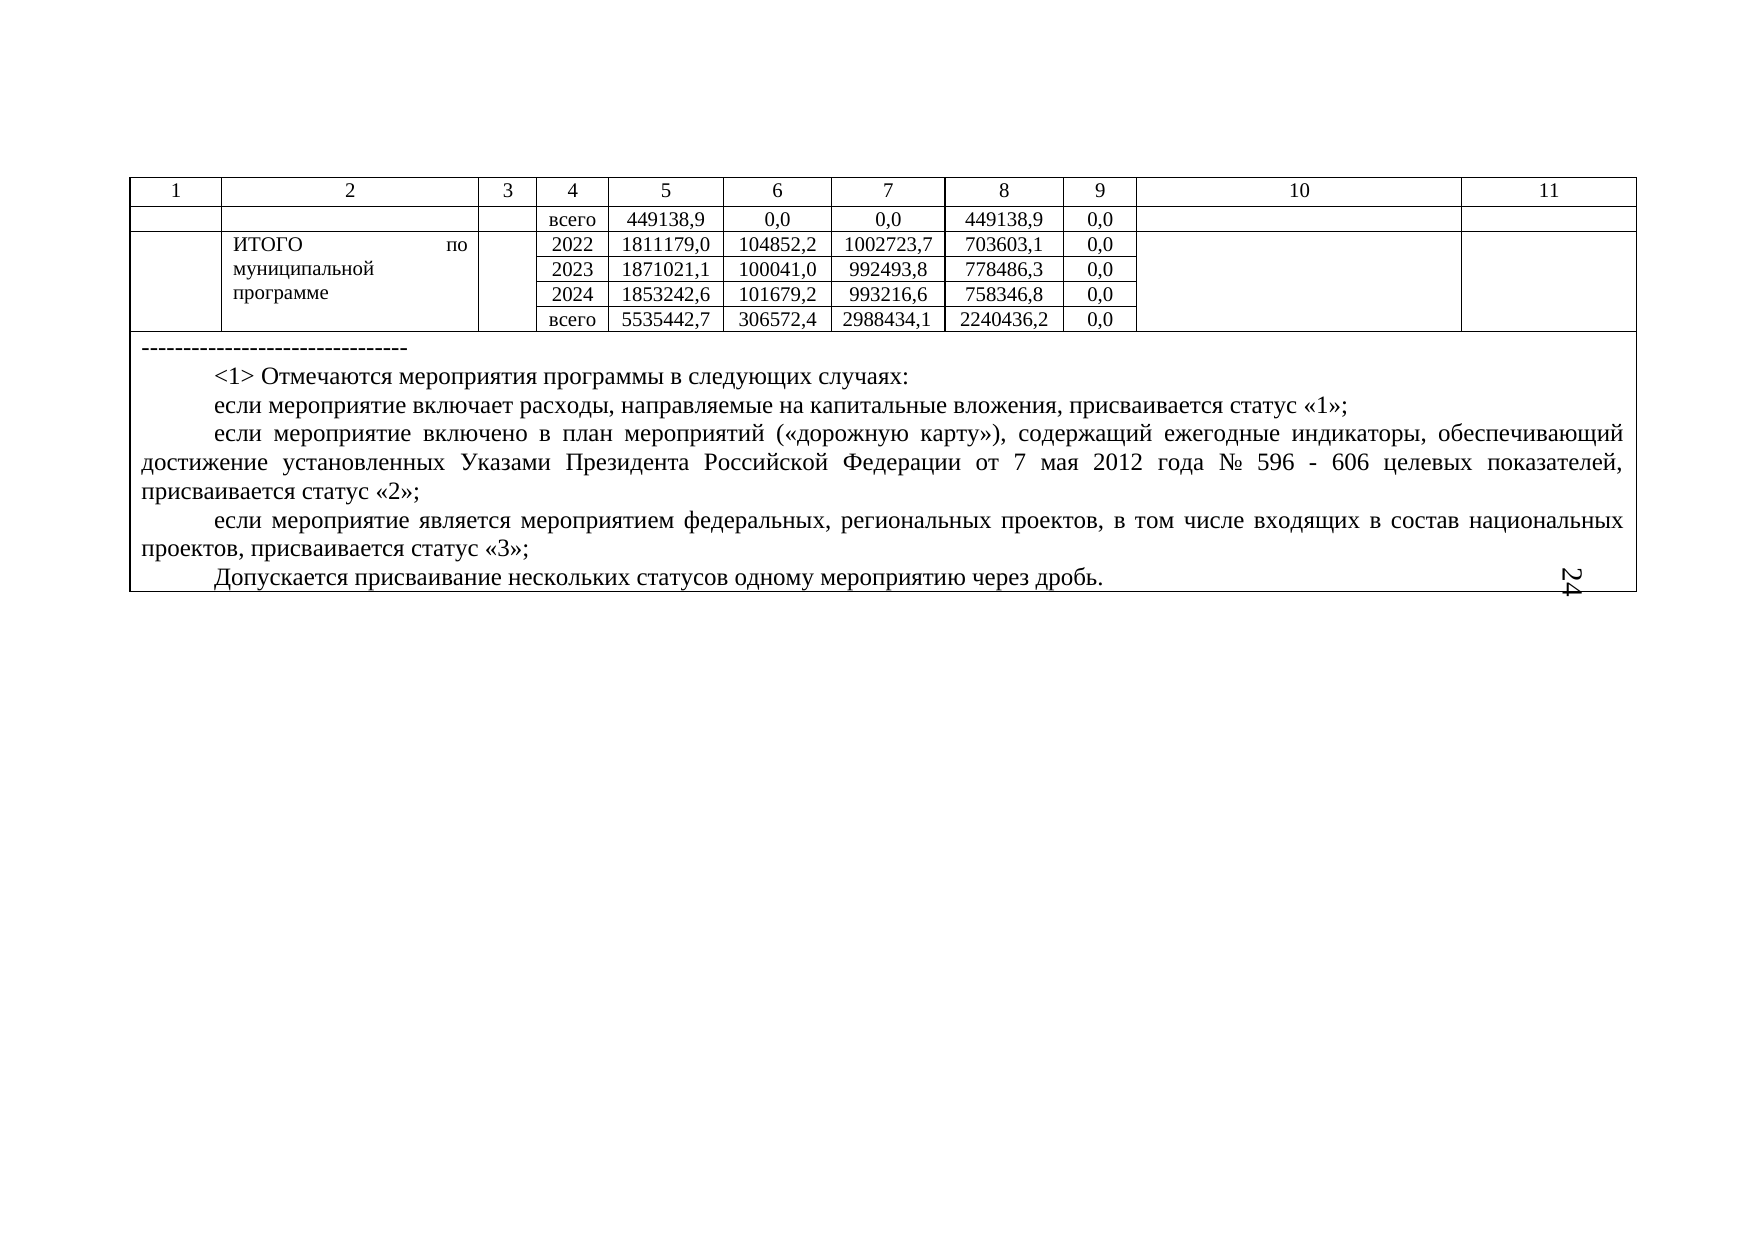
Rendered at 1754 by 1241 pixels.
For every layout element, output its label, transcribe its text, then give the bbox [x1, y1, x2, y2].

table_cell 2240436,2 [946, 307, 1063, 331]
table_cell 1871021,1 [609, 257, 723, 281]
table_cell 758346,8 [946, 282, 1063, 306]
table_cell 0,0 [1064, 307, 1136, 331]
table_cell 2024 [537, 282, 608, 306]
table_cell 101679,2 [724, 282, 831, 306]
table_cell 306572,4 [724, 307, 831, 331]
table_cell 703603,1 [946, 232, 1063, 256]
table_cell 778486,3 [946, 257, 1063, 281]
table_cell 1002723,7 [832, 232, 944, 256]
table_cell 2988434,1 [832, 307, 944, 331]
table_cell 0,0 [1064, 232, 1136, 256]
table_header 1 [131, 178, 221, 206]
table_header 2 [222, 178, 478, 206]
table_cell 992493,8 [832, 257, 944, 281]
table_header 7 [832, 178, 944, 206]
table_cell [1137, 232, 1461, 331]
table_cell [1462, 232, 1636, 331]
table_cell 2023 [537, 257, 608, 281]
table_cell 0,0 [1064, 282, 1136, 306]
table_header 10 [1137, 178, 1461, 206]
table_cell [479, 232, 536, 331]
table_cell 0,0 [1064, 207, 1136, 231]
table_header 4 [537, 178, 608, 206]
table_cell 993216,6 [832, 282, 944, 306]
table_cell 0,0 [724, 207, 831, 231]
table_cell -------------------------------- <1> Отмечаются мероприятия программы в следующих случаях: если мероприятие включает расходы, направляемые на капитальные вложения, присваивается статус «1»; если мероприятие включено в план мероприятий («дорожную карту»), содержащий ежегодные индикаторы, обеспечивающий достижение установленных Указами Президента Российской Федерации от 7 мая 2012 года № 596 - 606 целевых показателей, присваивается статус «2»; если мероприятие является мероприятием федеральных, региональных проектов, в том числе входящих в состав национальных проектов, присваивается статус «3»; Допускается присваивание нескольких статусов одному мероприятию через дробь. [131, 332, 1636, 591]
table_cell 449138,9 [946, 207, 1063, 231]
table_cell 1853242,6 [609, 282, 723, 306]
table_cell ИТОГО по муниципальной программе [222, 232, 478, 331]
table_cell 5535442,7 [609, 307, 723, 331]
table_header 5 [609, 178, 723, 206]
table_cell всего [537, 307, 608, 331]
table_cell [131, 232, 221, 331]
table_cell 0,0 [1064, 257, 1136, 281]
table_header 11 [1462, 178, 1636, 206]
table_cell 104852,2 [724, 232, 831, 256]
table_cell 0,0 [832, 207, 944, 231]
table_cell 449138,9 [609, 207, 723, 231]
table_cell 100041,0 [724, 257, 831, 281]
table_cell всего [537, 207, 608, 231]
table_cell 2022 [537, 232, 608, 256]
table_header 6 [724, 178, 831, 206]
table_header 8 [946, 178, 1063, 206]
table_header 3 [479, 178, 536, 206]
table_cell 1811179,0 [609, 232, 723, 256]
table_header 9 [1064, 178, 1136, 206]
